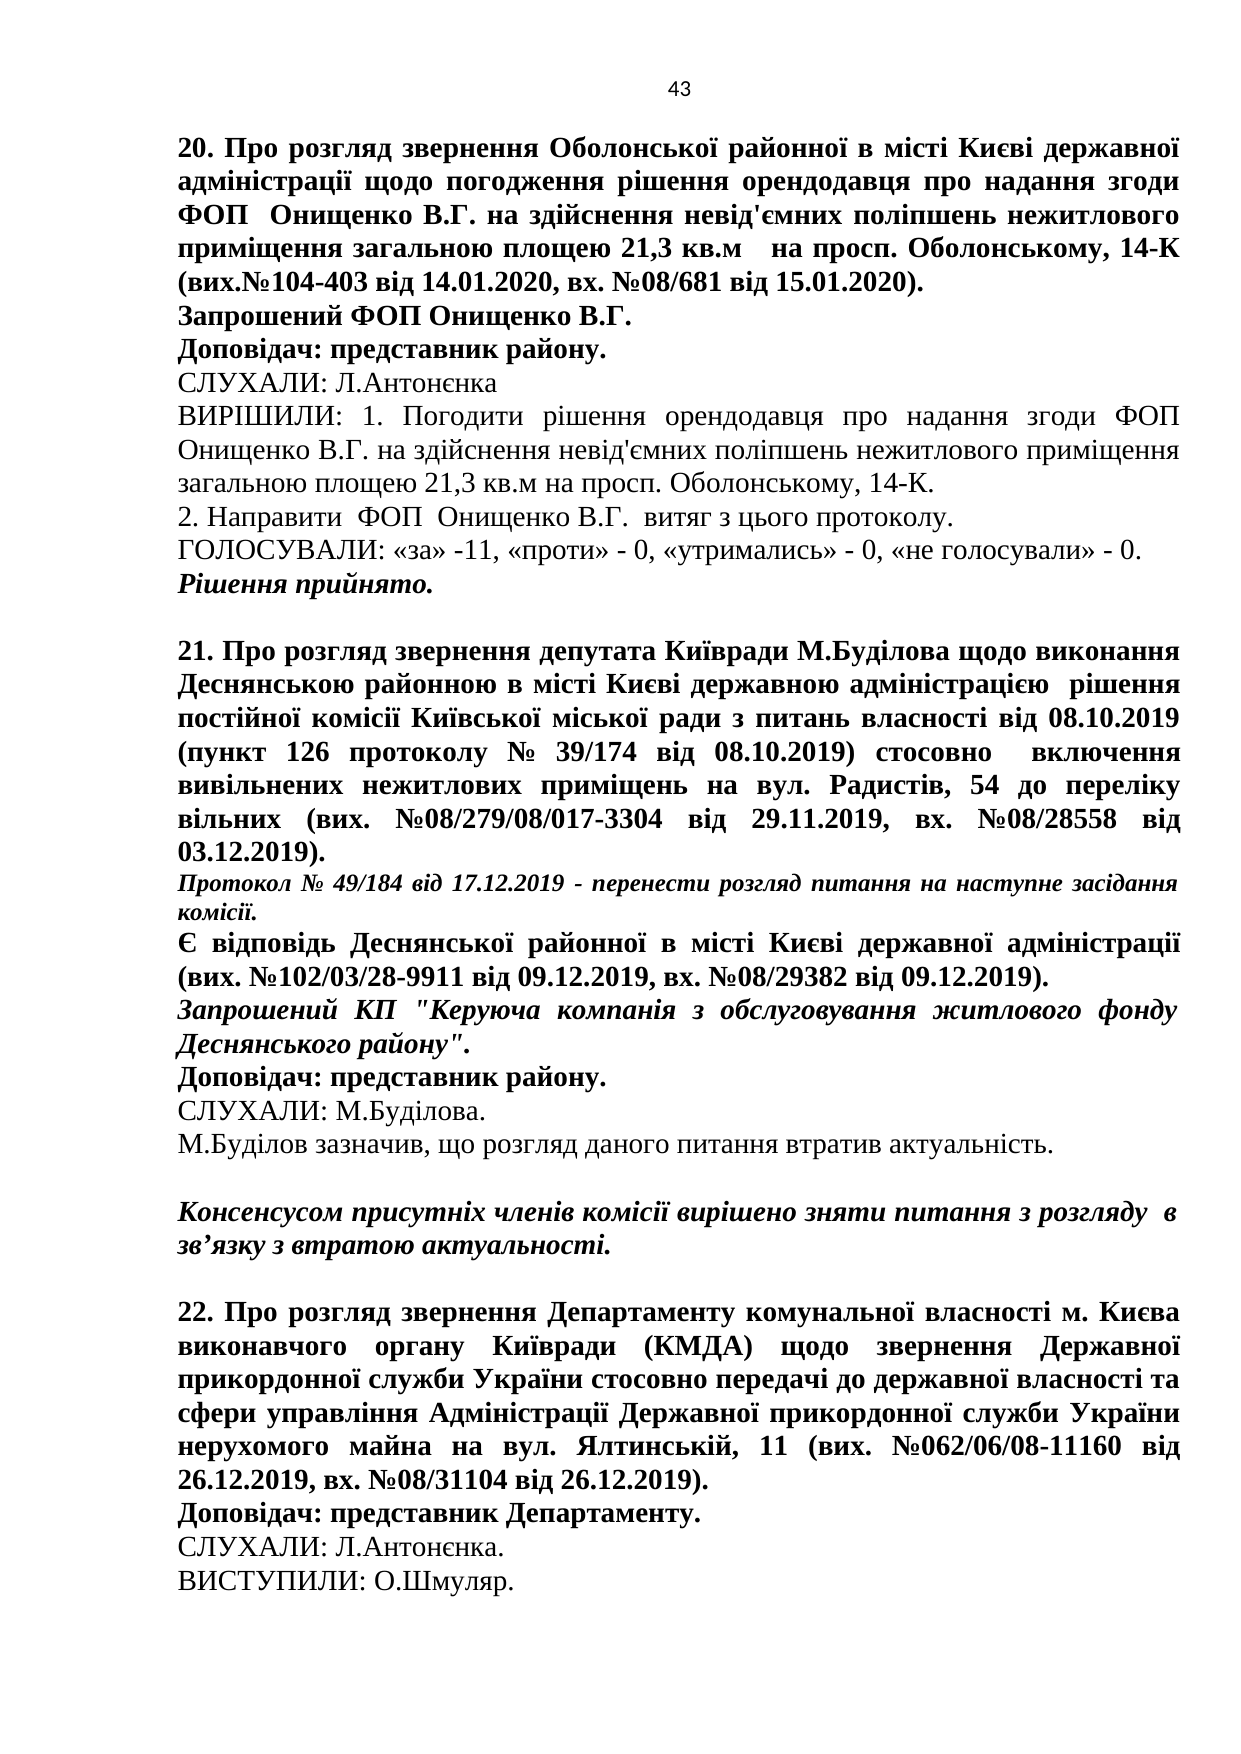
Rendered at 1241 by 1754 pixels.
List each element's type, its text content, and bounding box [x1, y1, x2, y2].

text 22. Про розгляд звернення Департаменту комунальної власності м. Києва виконавчого органу Київради (КМДА) щодо звернення Державної прикордонної служби України стосовно передачі до державної власності та сфери управління Адміністрації Державної прикордонної служби України нерухомого майна на вул. Ялтинській, 11 (вих. №062/06/08-11160 від 26.12.2019, вх. №08/31104 від 26.12.2019). [177, 1294, 1181, 1496]
text ВИРІШИЛИ: 1. Погодити рішення орендодавця про надання згоди ФОП Онищенко В.Г. на здійснення невід'ємних поліпшень нежитлового приміщення загальною площею 21,3 кв.м на просп. Оболонському, 14-К. [177, 398, 1181, 499]
text СЛУХАЛИ: Л.Антонєнка [177, 365, 1181, 398]
text СЛУХАЛИ: М.Буділова. [177, 1093, 1181, 1127]
text ГОЛОСУВАЛИ: «за» -11, «проти» - 0, «утримались» - 0, «не голосували» - 0. [177, 532, 1181, 566]
text М.Буділов зазначив, що розгляд даного питання втратив актуальність. [177, 1127, 1181, 1160]
text Доповідач: представник району. [177, 331, 1181, 365]
text Доповідач: представник Департаменту. [177, 1496, 1181, 1529]
text Запрошений ФОП Онищенко В.Г. [177, 298, 1181, 331]
text Консенсусом присутніх членів комісії вирішено зняти питання з розгляду в зв’язку з втратою актуальності. [177, 1194, 1181, 1261]
text ВИСТУПИЛИ: О.Шмуляр. [177, 1563, 1181, 1596]
text 2. Направити ФОП Онищенко В.Г. витяг з цього протоколу. [177, 499, 1181, 532]
text Є відповідь Деснянської районної в місті Києві державної адміністрації (вих. №102/03/28-9911 від 09.12.2019, вх. №08/29382 від 09.12.2019). [177, 925, 1181, 992]
text Доповідач: представник району. [177, 1059, 1181, 1093]
text 20. Про розгляд звернення Оболонської районної в місті Києві державної адміністрації щодо погодження рішення орендодавця про надання згоди ФОП Онищенко В.Г. на здійснення невід'ємних поліпшень нежитлового приміщення загальною площею 21,3 кв.м на просп. Оболонському, 14-К (вих.№104-403 від 14.01.2020, вх. №08/681 від 15.01.2020). [177, 130, 1181, 298]
text 21. Про розгляд звернення депутата Київради М.Буділова щодо виконання Деснянською районною в місті Києві державною адміністрацією рішення постійної комісії Київської міської ради з питань власності від 08.10.2019 (пункт 126 протоколу № 39/174 від 08.10.2019) стосовно включення вивільнених нежитлових приміщень на вул. Радистів, 54 до переліку вільних (вих. №08/279/08/017-3304 від 29.11.2019, вх. №08/28558 від 03.12.2019). [177, 633, 1181, 868]
text Протокол № 49/184 від 17.12.2019 - перенести розгляд питання на наступне засідання комісії. [177, 868, 1181, 925]
text Запрошений КП "Керуюча компанія з обслуговування житлового фонду Деснянського району". [177, 992, 1181, 1059]
text Рішення прийнято. [177, 566, 1181, 599]
text СЛУХАЛИ: Л.Антонєнка. [177, 1529, 1181, 1563]
